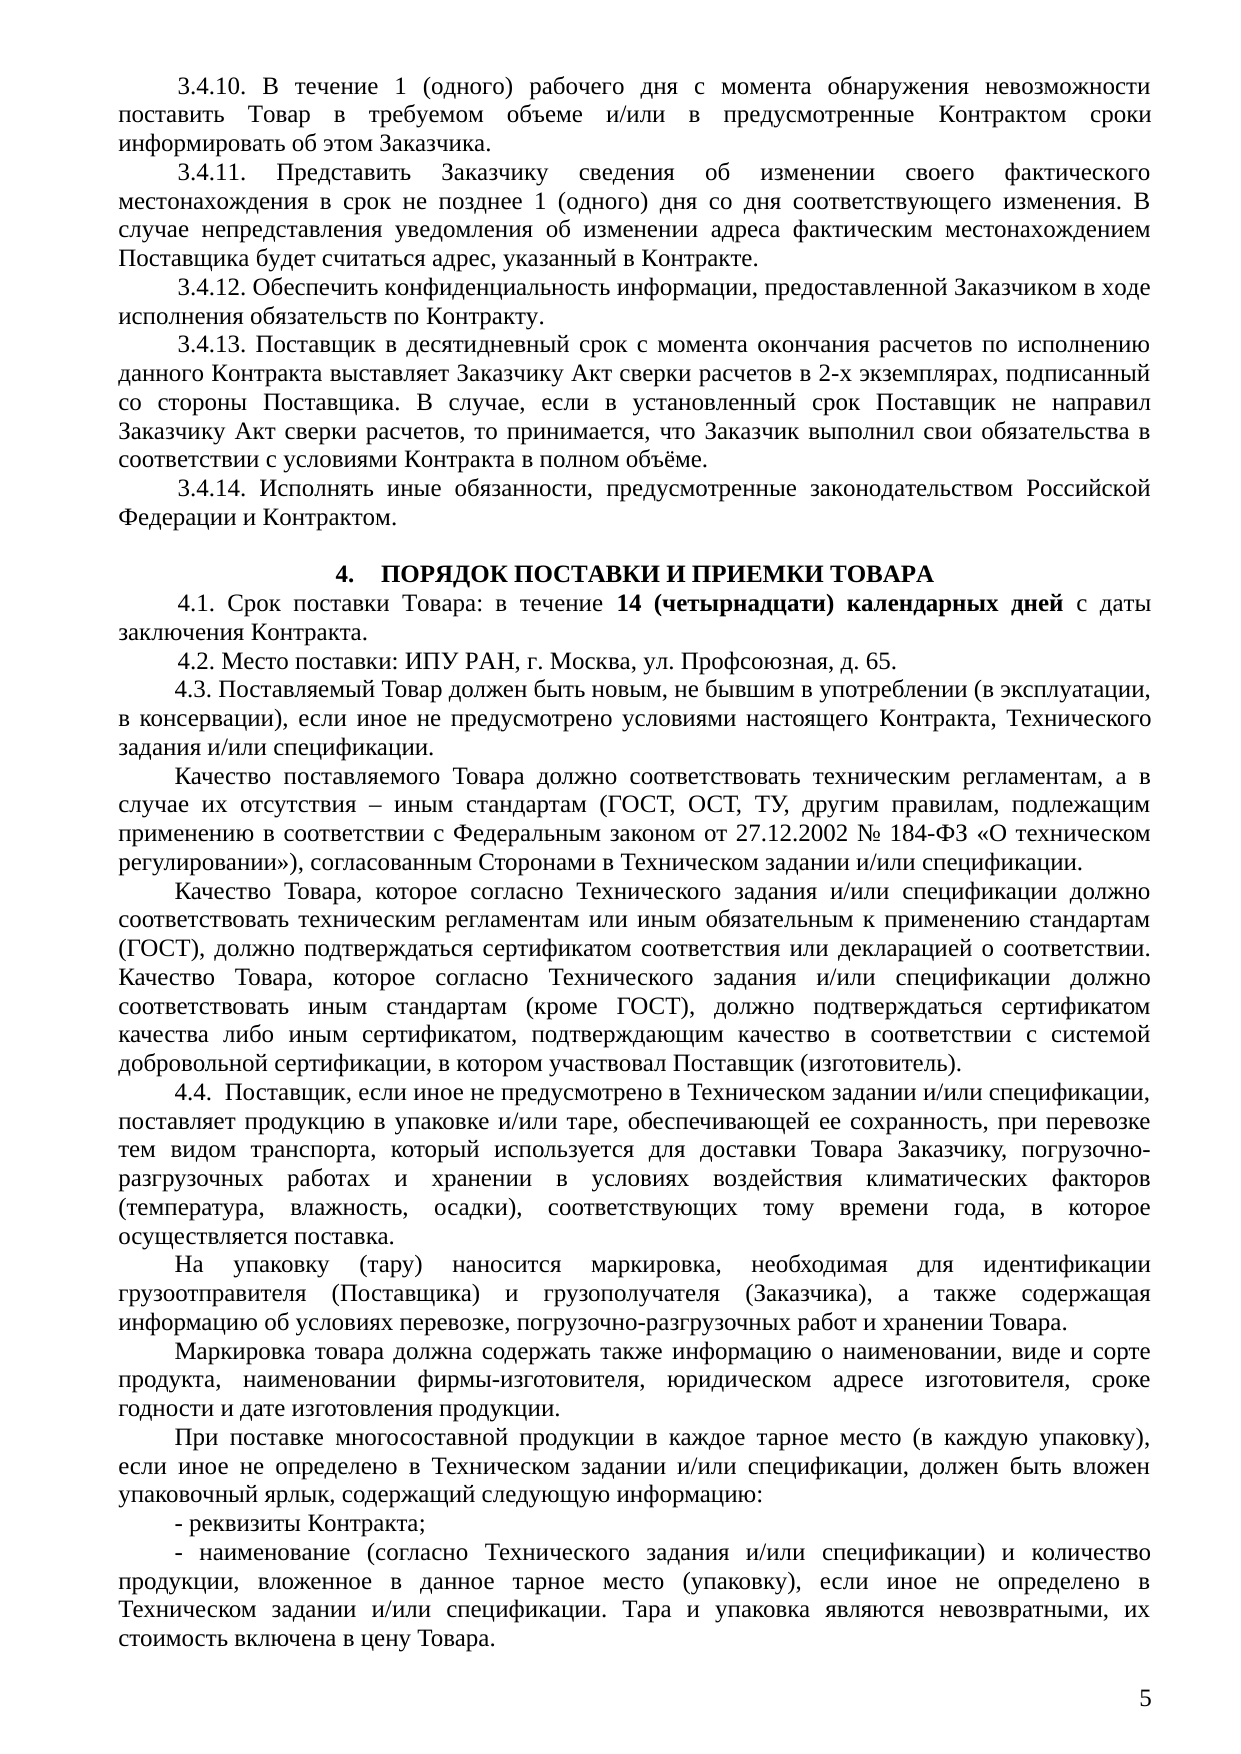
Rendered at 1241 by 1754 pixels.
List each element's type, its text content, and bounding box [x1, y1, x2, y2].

text 3.4.12. Обеспечить конфиденциальность информации, предоставленной Заказчиком в ходе исполнения обязательств по Контракту. [118, 272, 1152, 329]
text Качество поставляемого Товара должно соответствовать техническим регламентам, а в случае их отсутствия – иным стандартам (ГОСТ, ОСТ, ТУ, другим правилам, подлежащим применению в соответствии с Федеральным законом от 27.12.2002 № 184-ФЗ «О техническом регулировании»), согласованным Сторонами в Техническом задании и/или спецификации. [118, 761, 1152, 876]
list ПОРЯДОК ПОСТАВКИ И ПРИЕМКИ ТОВАРА [118, 559, 1152, 588]
text - наименование (согласно Технического задания и/или спецификации) и количество продукции, вложенное в данное тарное место (упаковку), если иное не определено в Техническом задании и/или спецификации. Тара и упаковка являются невозвратными, их стоимость включена в цену Товара. [118, 1537, 1152, 1652]
text 4.2. Место поставки: ИПУ РАН, г. Москва, ул. Профсоюзная, д. 65. [118, 646, 1152, 674]
text При поставке многосоставной продукции в каждое тарное место (в каждую упаковку), если иное не определено в Техническом задании и/или спецификации, должен быть вложен упаковочный ярлык, содержащий следующую информацию: [118, 1422, 1152, 1508]
text 3.4.11. Представить Заказчику сведения об изменении своего фактического местонахождения в срок не позднее 1 (одного) дня со дня соответствующего изменения. В случае непредставления уведомления об изменении адреса фактическим местонахождением Поставщика будет считаться адрес, указанный в Контракте. [118, 157, 1152, 272]
text - реквизиты Контракта; [118, 1508, 1152, 1537]
text 3.4.10. В течение 1 (одного) рабочего дня с момента обнаружения невозможности поставить Товар в требуемом объеме и/или в предусмотренные Контрактом сроки информировать об этом Заказчика. [118, 71, 1152, 157]
text 4.3. Поставляемый Товар должен быть новым, не бывшим в употреблении (в эксплуатации, в консервации), если иное не предусмотрено условиями настоящего Контракта, Технического задания и/или спецификации. [118, 674, 1152, 761]
text На упаковку (тару) наносится маркировка, необходимая для идентификации грузоотправителя (Поставщика) и грузополучателя (Заказчика), а также содержащая информацию об условиях перевозке, погрузочно-разгрузочных работ и хранении Товара. [118, 1249, 1152, 1336]
text 3.4.13. Поставщик в десятидневный срок с момента окончания расчетов по исполнению данного Контракта выставляет Заказчику Акт сверки расчетов в 2-х экземплярах, подписанный со стороны Поставщика. В случае, если в установленный срок Поставщик не направил Заказчику Акт сверки расчетов, то принимается, что Заказчик выполнил свои обязательства в соответствии с условиями Контракта в полном объёме. [118, 329, 1152, 473]
text Качество Товара, которое согласно Технического задания и/или спецификации должно соответствовать техническим регламентам или иным обязательным к применению стандартам (ГОСТ), должно подтверждаться сертификатом соответствия или декларацией о соответствии. Качество Товара, которое согласно Технического задания и/или спецификации должно соответствовать иным стандартам (кроме ГОСТ), должно подтверждаться сертификатом качества либо иным сертификатом, подтверждающим качество в соответствии с системой добровольной сертификации, в котором участвовал Поставщик (изготовитель). [118, 876, 1152, 1077]
text 3.4.14. Исполнять иные обязанности, предусмотренные законодательством Российской Федерации и Контрактом. [118, 473, 1152, 531]
text Маркировка товара должна содержать также информацию о наименовании, виде и сорте продукта, наименовании фирмы-изготовителя, юридическом адресе изготовителя, сроке годности и дате изготовления продукции. [118, 1336, 1152, 1422]
text 4.4. Поставщик, если иное не предусмотрено в Техническом задании и/или спецификации, поставляет продукцию в упаковке и/или таре, обеспечивающей ее сохранность, при перевозке тем видом транспорта, который используется для доставки Товара Заказчику, погрузочно-разгрузочных работах и хранении в условиях воздействия климатических факторов (температура, влажность, осадки), соответствующих тому времени года, в которое осуществляется поставка. [118, 1077, 1152, 1249]
text 4.1. Срок поставки Товара: в течение 14 (четырнадцати) календарных дней с даты заключения Контракта. [118, 588, 1152, 646]
